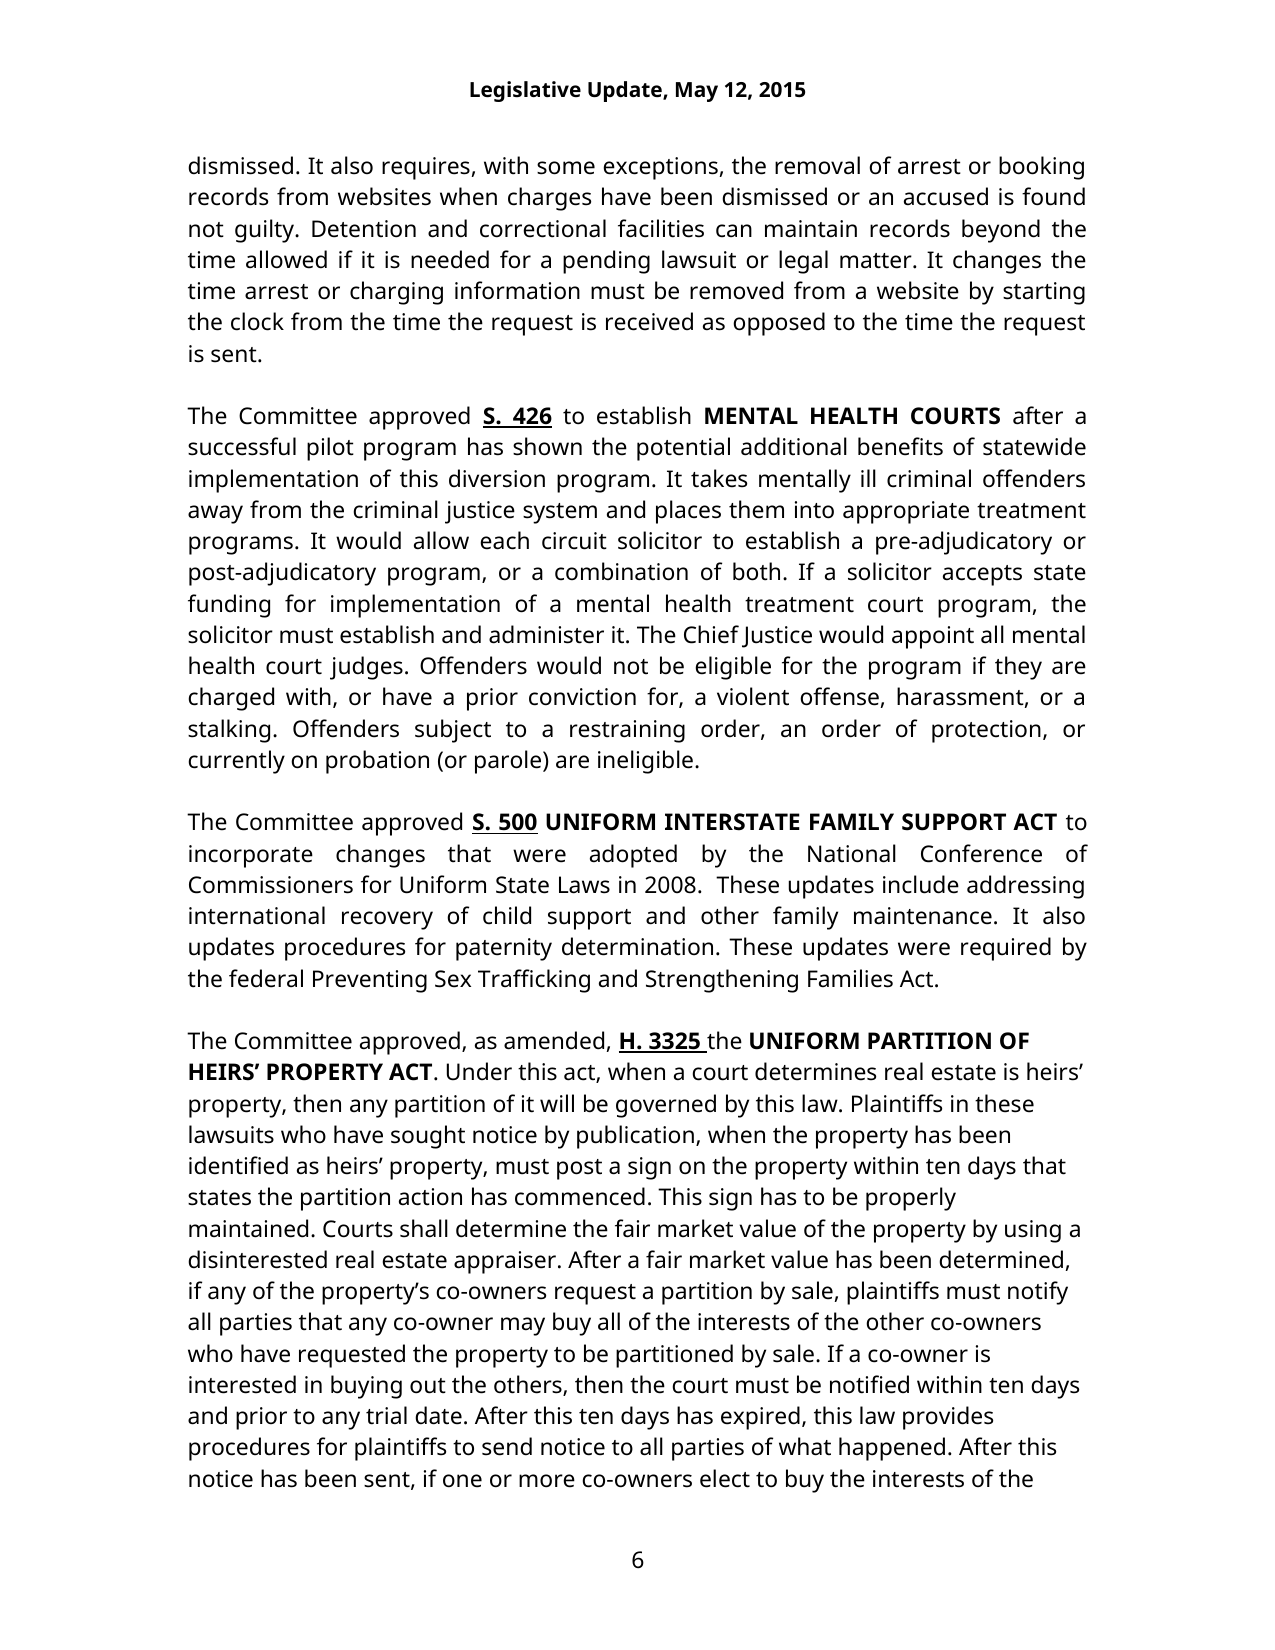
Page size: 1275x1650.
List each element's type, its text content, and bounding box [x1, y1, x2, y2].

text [187, 150, 1087, 369]
text The Committee approved S. 500 UNIFORM INTERSTATE FAMILY SUPPORT ACT to incorporate changes that were adopted by the National Conference of Commissioners for Uniform State Laws in 2008. These updates include addressing international recovery of child support and other family maintenance. It also updates procedures for paternity determination. These updates were required by the federal Preventing Sex Trafficking and Strengthening Families Act. [187, 806, 1087, 994]
text The Committee approved S. 426 to establish MENTAL HEALTH COURTS after a successful pilot program has shown the potential additional benefits of statewide implementation of this diversion program. It takes mentally ill criminal offenders away from the criminal justice system and places them into appropriate treatment programs. It would allow each circuit solicitor to establish a pre-adjudicatory or post-adjudicatory program, or a combination of both. If a solicitor accepts state funding for implementation of a mental health treatment court program, the solicitor must establish and administer it. The Chief Justice would appoint all mental health court judges. Offenders would not be eligible for the program if they are charged with, or have a prior conviction for, a violent offense, harassment, or a stalking. Offenders subject to a restraining order, an order of protection, or currently on probation (or parole) are ineligible. [187, 400, 1087, 775]
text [187, 1025, 1087, 1494]
